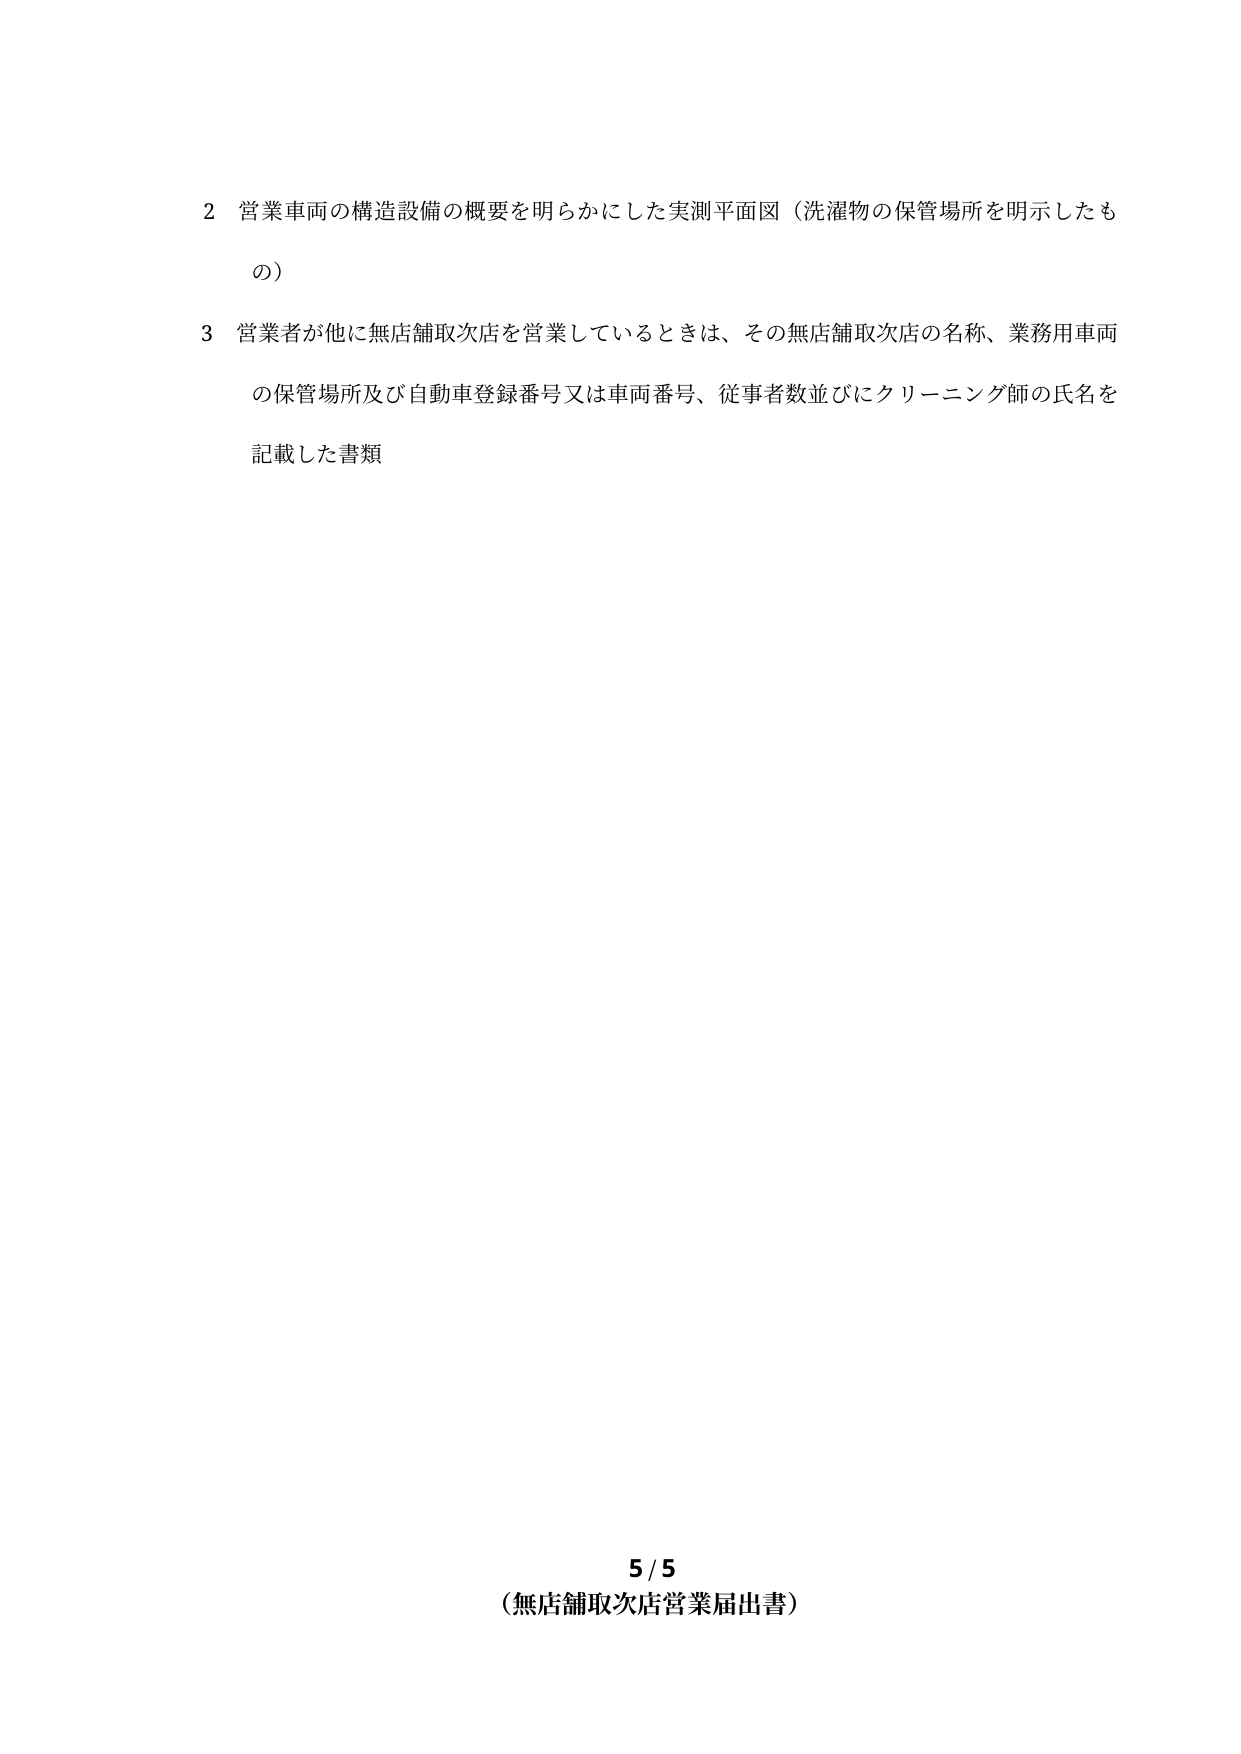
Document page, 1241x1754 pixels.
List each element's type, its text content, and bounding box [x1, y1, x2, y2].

text 2 営業車両の構造設備の概要を明らかにした実測平面図（洗濯物の保管場所を明示したもの） [177, 179, 1122, 301]
text 3 営業者が他に無店舗取次店を営業しているときは、その無店舗取次店の名称、業務用車両の保管場所及び自動車登録番号又は車両番号、従事者数並びにクリーニング師の氏名を記載した書類 [177, 301, 1122, 484]
